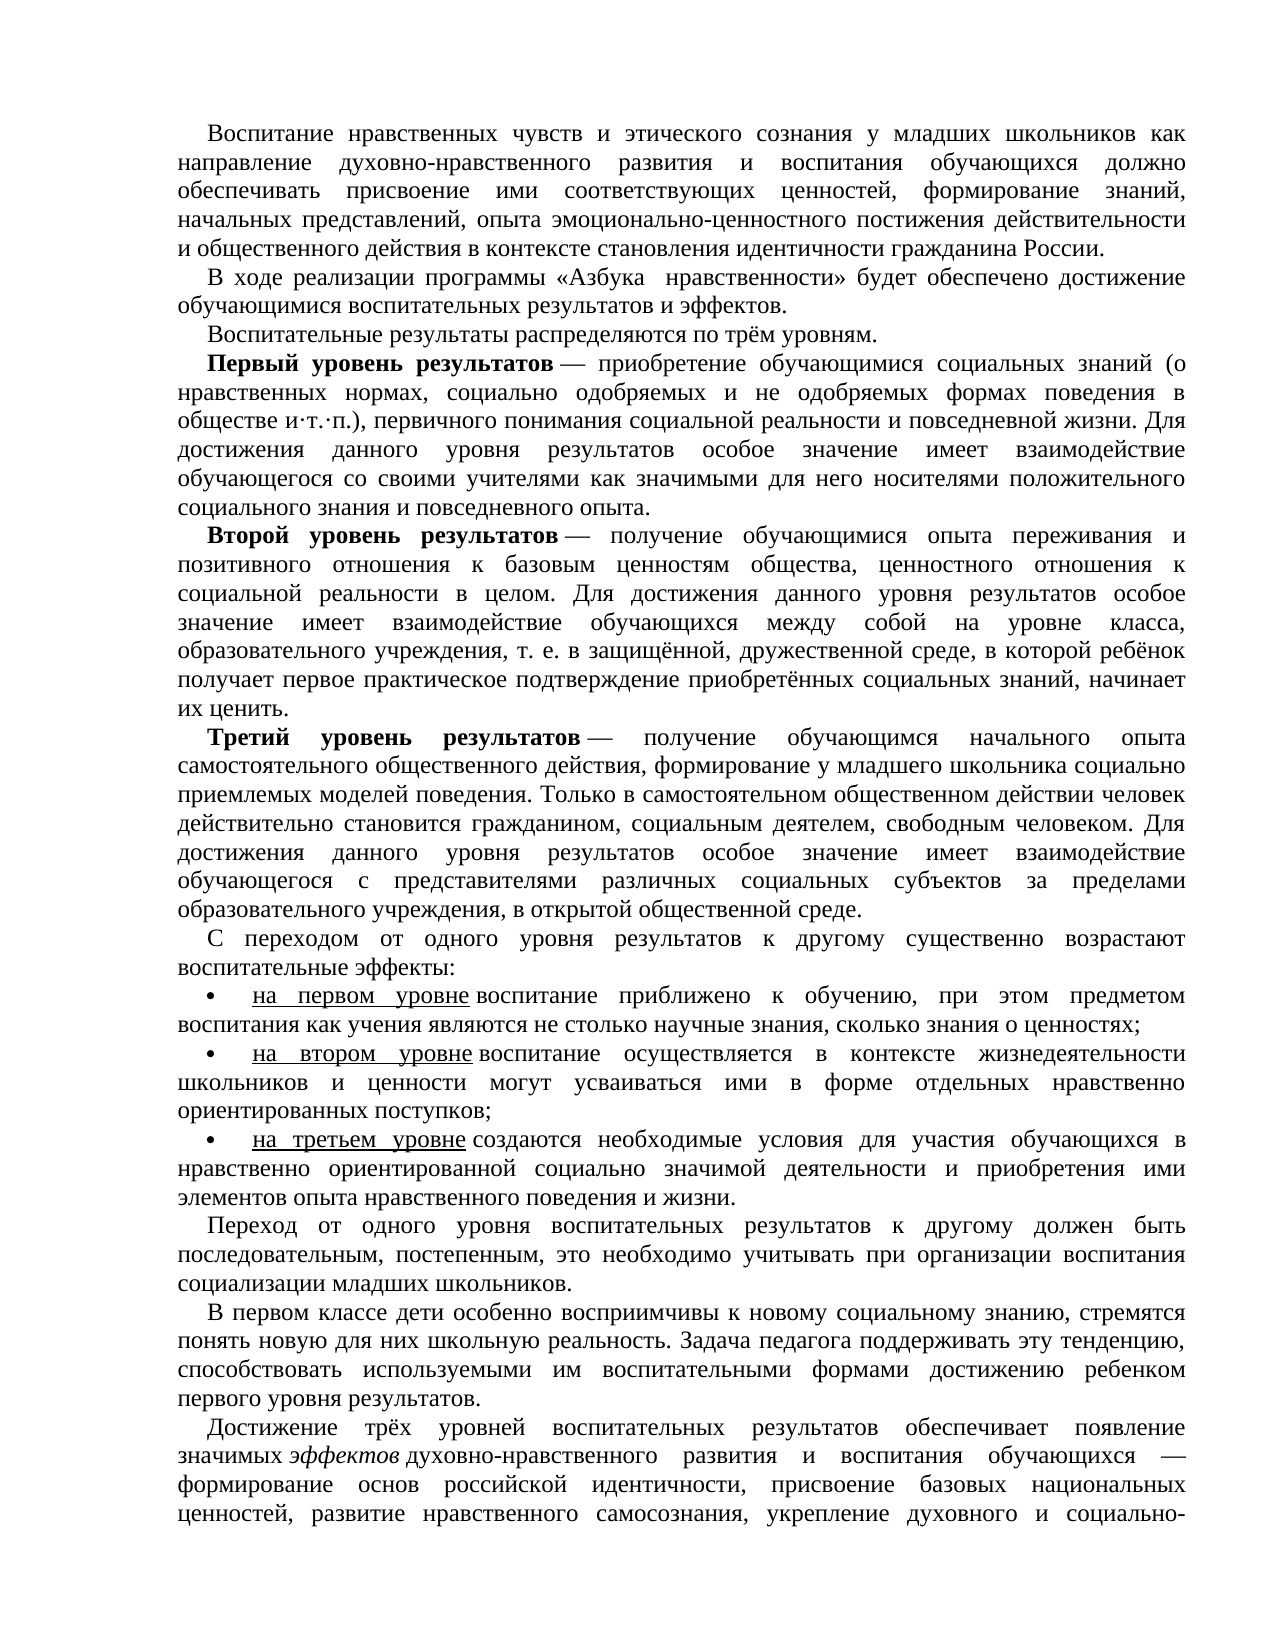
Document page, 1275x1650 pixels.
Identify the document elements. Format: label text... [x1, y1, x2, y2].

list на третьем уровне создаются необходимые условия для участия обучающихся в нравственно ориентированной социально значимой деятельности и приобретения ими элементов опыта нравственного поведения и жизни. [177, 1124, 1186, 1211]
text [177, 1412, 1186, 1527]
text С переходом от одного уровня результатов к другому существенно возрастают воспитательные эффекты: [177, 923, 1186, 981]
list на втором уровне воспитание осуществляется в контексте жизнедеятельности школьников и ценности могут усваиваться ими в форме отдельных нравственно ориентированных поступков; [177, 1038, 1186, 1124]
list на первом уровне воспитание приближено к обучению, при этом предметом воспитания как учения являются не столько научные знания, сколько знания о ценностях; [177, 981, 1186, 1038]
text Первый уровень результатов — приобретение обучающимися социальных знаний (о нравственных нормах, социально одобряемых и не одобряемых формах поведения в обществе и·т.·п.), первичного понимания социальной реальности и повседневной жизни. Для достижения данного уровня результатов особое значение имеет взаимодействие обучающегося со своими учителями как значимыми для него носителями положительного социального знания и повседневного опыта. [177, 348, 1186, 521]
text Третий уровень результатов — получение обучающимся начального опыта самостоятельного общественного действия, формирование у младшего школьника социально приемлемых моделей поведения. Только в самостоятельном общественном действии человек действительно становится гражданином, социальным деятелем, свободным человеком. Для достижения данного уровня результатов особое значение имеет взаимодействие обучающегося с представителями различных социальных субъектов за пределами образовательного учреждения, в открытой общественной среде. [177, 722, 1186, 923]
text Воспитание нравственных чувств и этического сознания у младших школьников как направление духовно-нравственного развития и воспитания обучающихся должно обеспечивать присвоение ими соответствующих ценностей, формирование знаний, начальных представлений, опыта эмоционально-ценностного постижения действительности и общественного действия в контексте становления идентичности гражданина России. [177, 118, 1186, 262]
text В ходе реализации программы «Азбука нравственности» будет обеспечено достижение обучающимися воспитательных результатов и эффектов. [177, 262, 1186, 319]
text Переход от одного уровня воспитательных результатов к другому должен быть последовательным, постепенным, это необходимо учитывать при организации воспитания социализации младших школьников. [177, 1211, 1186, 1297]
text Воспитательные результаты распределяются по трём уровням. [177, 319, 1186, 348]
text Второй уровень результатов — получение обучающимися опыта переживания и позитивного отношения к базовым ценностям общества, ценностного отношения к социальной реальности в целом. Для достижения данного уровня результатов особое значение имеет взаимодействие обучающихся между собой на уровне класса, образовательного учреждения, т. е. в защищённой, дружественной среде, в которой ребёнок получает первое практическое подтверждение приобретённых социальных знаний, начинает их ценить. [177, 521, 1186, 722]
text В первом классе дети особенно восприимчивы к новому социальному знанию, стремятся понять новую для них школьную реальность. Задача педагога поддерживать эту тенденцию, способствовать используемыми им воспитательными формами достижению ребенком первого уровня результатов. [177, 1297, 1186, 1412]
